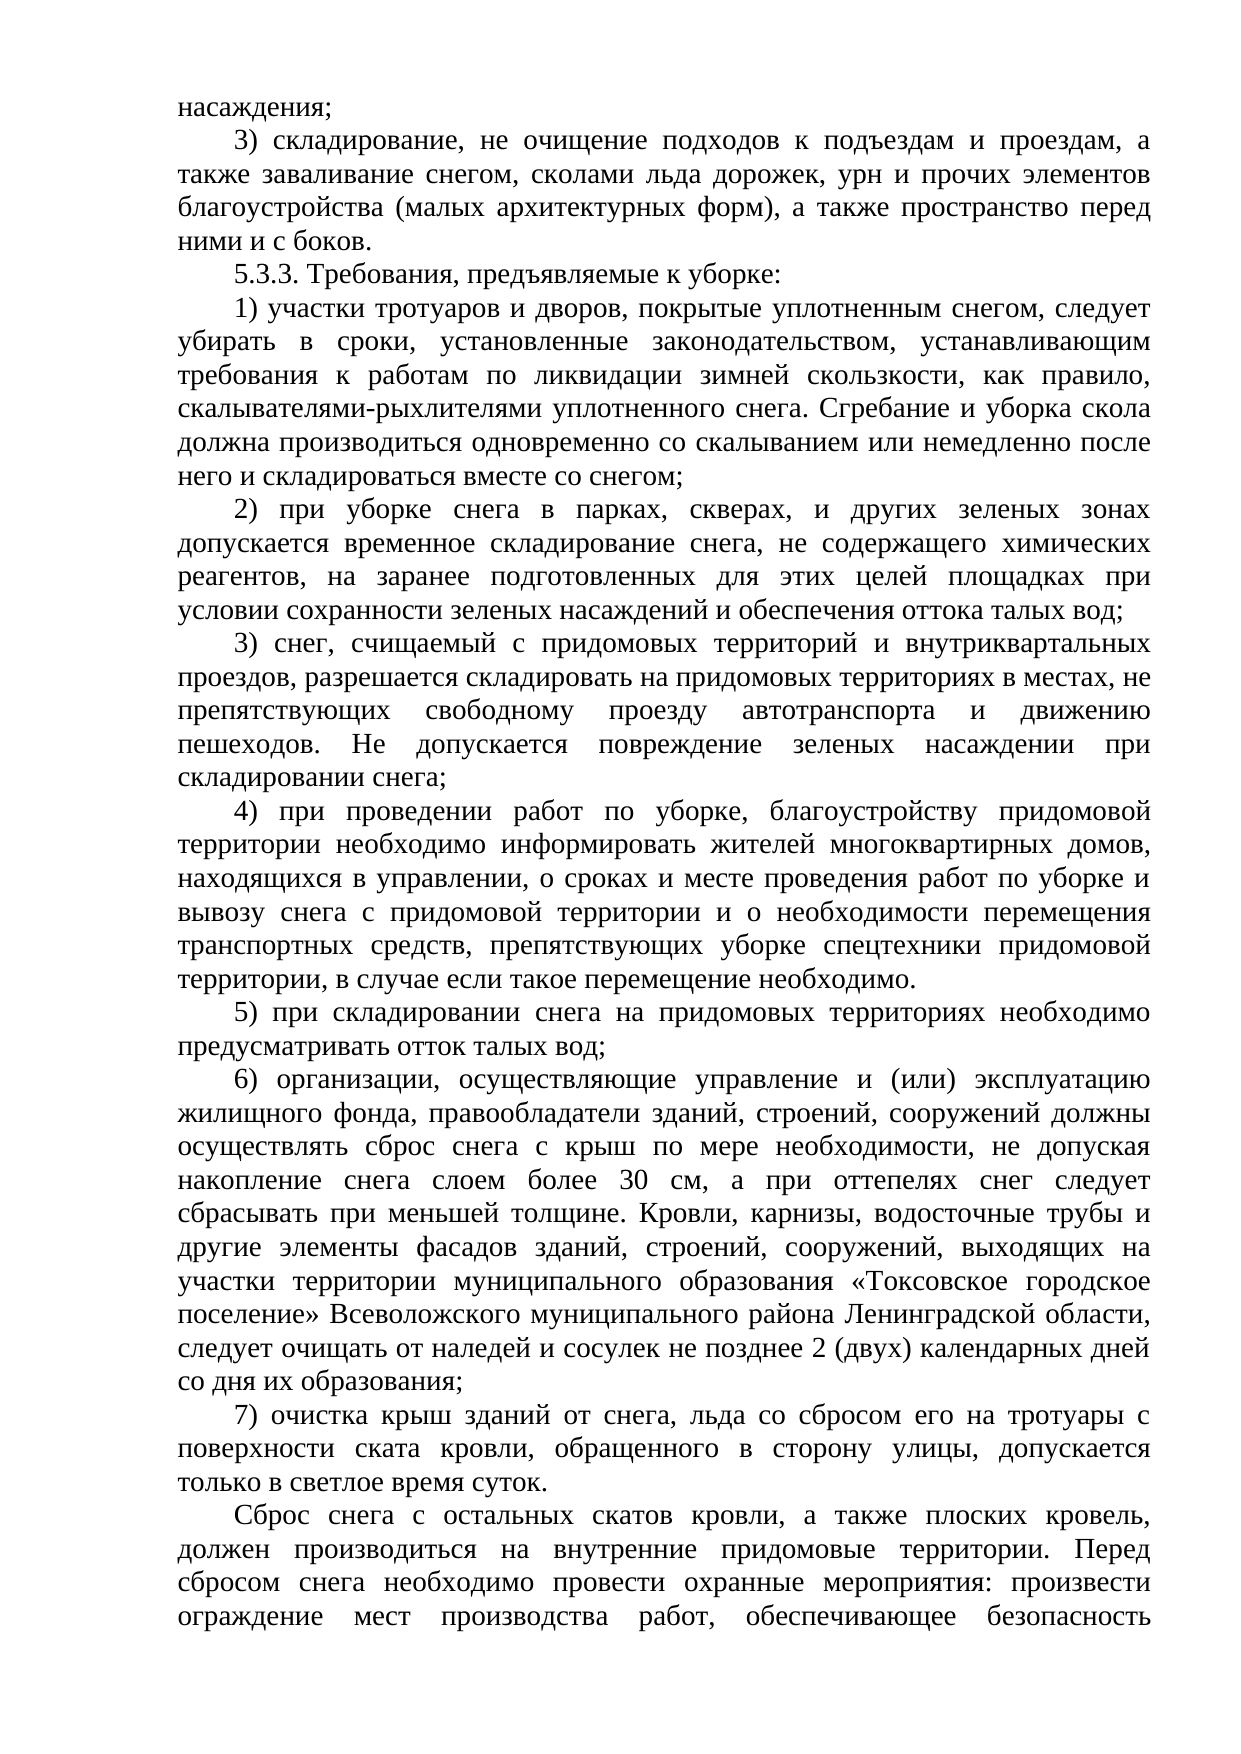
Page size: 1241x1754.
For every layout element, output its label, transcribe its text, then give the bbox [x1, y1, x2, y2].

text 4) при проведении работ по уборке, благоустройству придомовой территории необходимо информировать жителей многоквартирных домов, находящихся в управлении, о сроках и месте проведения работ по уборке и вывозу снега с придомовой территории и о необходимости перемещения транспортных средств, препятствующих уборке спецтехники придомовой территории, в случае если такое перемещение необходимо. [177, 793, 1152, 994]
text 2) при уборке снега в парках, скверах, и других зеленых зонах допускается временное складирование снега, не содержащего химических реагентов, на заранее подготовленных для этих целей площадках при условии сохранности зеленых насаждений и обеспечения оттока талых вод; [177, 491, 1152, 625]
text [177, 89, 1152, 122]
text 3) снег, счищаемый с придомовых территорий и внутриквартальных проездов, разрешается складировать на придомовых территориях в местах, не препятствующих свободному проезду автотранспорта и движению пешеходов. Не допускается повреждение зеленых насаждении при складировании снега; [177, 625, 1152, 793]
text 6) организации, осуществляющие управление и (или) эксплуатацию жилищного фонда, правообладатели зданий, строений, сооружений должны осуществлять сброс снега с крыш по мере необходимости, не допуская накопление снега слоем более 30 см, а при оттепелях снег следует сбрасывать при меньшей толщине. Кровли, карнизы, водосточные трубы и другие элементы фасадов зданий, строений, сооружений, выходящих на участки территории муниципального образования «Токсовское городское поселение» Всеволожского муниципального района Ленинградской области, следует очищать от наледей и сосулек не позднее 2 (двух) календарных дней со дня их образования; [177, 1061, 1152, 1397]
text 5) при складировании снега на придомовых территориях необходимо предусматривать отток талых вод; [177, 994, 1152, 1061]
text 5.3.3. Требования, предъявляемые к уборке: [177, 256, 1152, 290]
text 3) складирование, не очищение подходов к подъездам и проездам, а также заваливание снегом, сколами льда дорожек, урн и прочих элементов благоустройства (малых архитектурных форм), а также пространство перед ними и с боков. [177, 122, 1152, 256]
text 1) участки тротуаров и дворов, покрытые уплотненным снегом, следует убирать в сроки, установленные законодательством, устанавливающим требования к работам по ликвидации зимней скользкости, как правило, скалывателями-рыхлителями уплотненного снега. Сгребание и уборка скола должна производиться одновременно со скалыванием или немедленно после него и складироваться вместе со снегом; [177, 290, 1152, 491]
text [177, 1497, 1152, 1632]
text 7) очистка крыш зданий от снега, льда со сбросом его на тротуары с поверхности ската кровли, обращенного в сторону улицы, допускается только в светлое время суток. [177, 1397, 1152, 1497]
